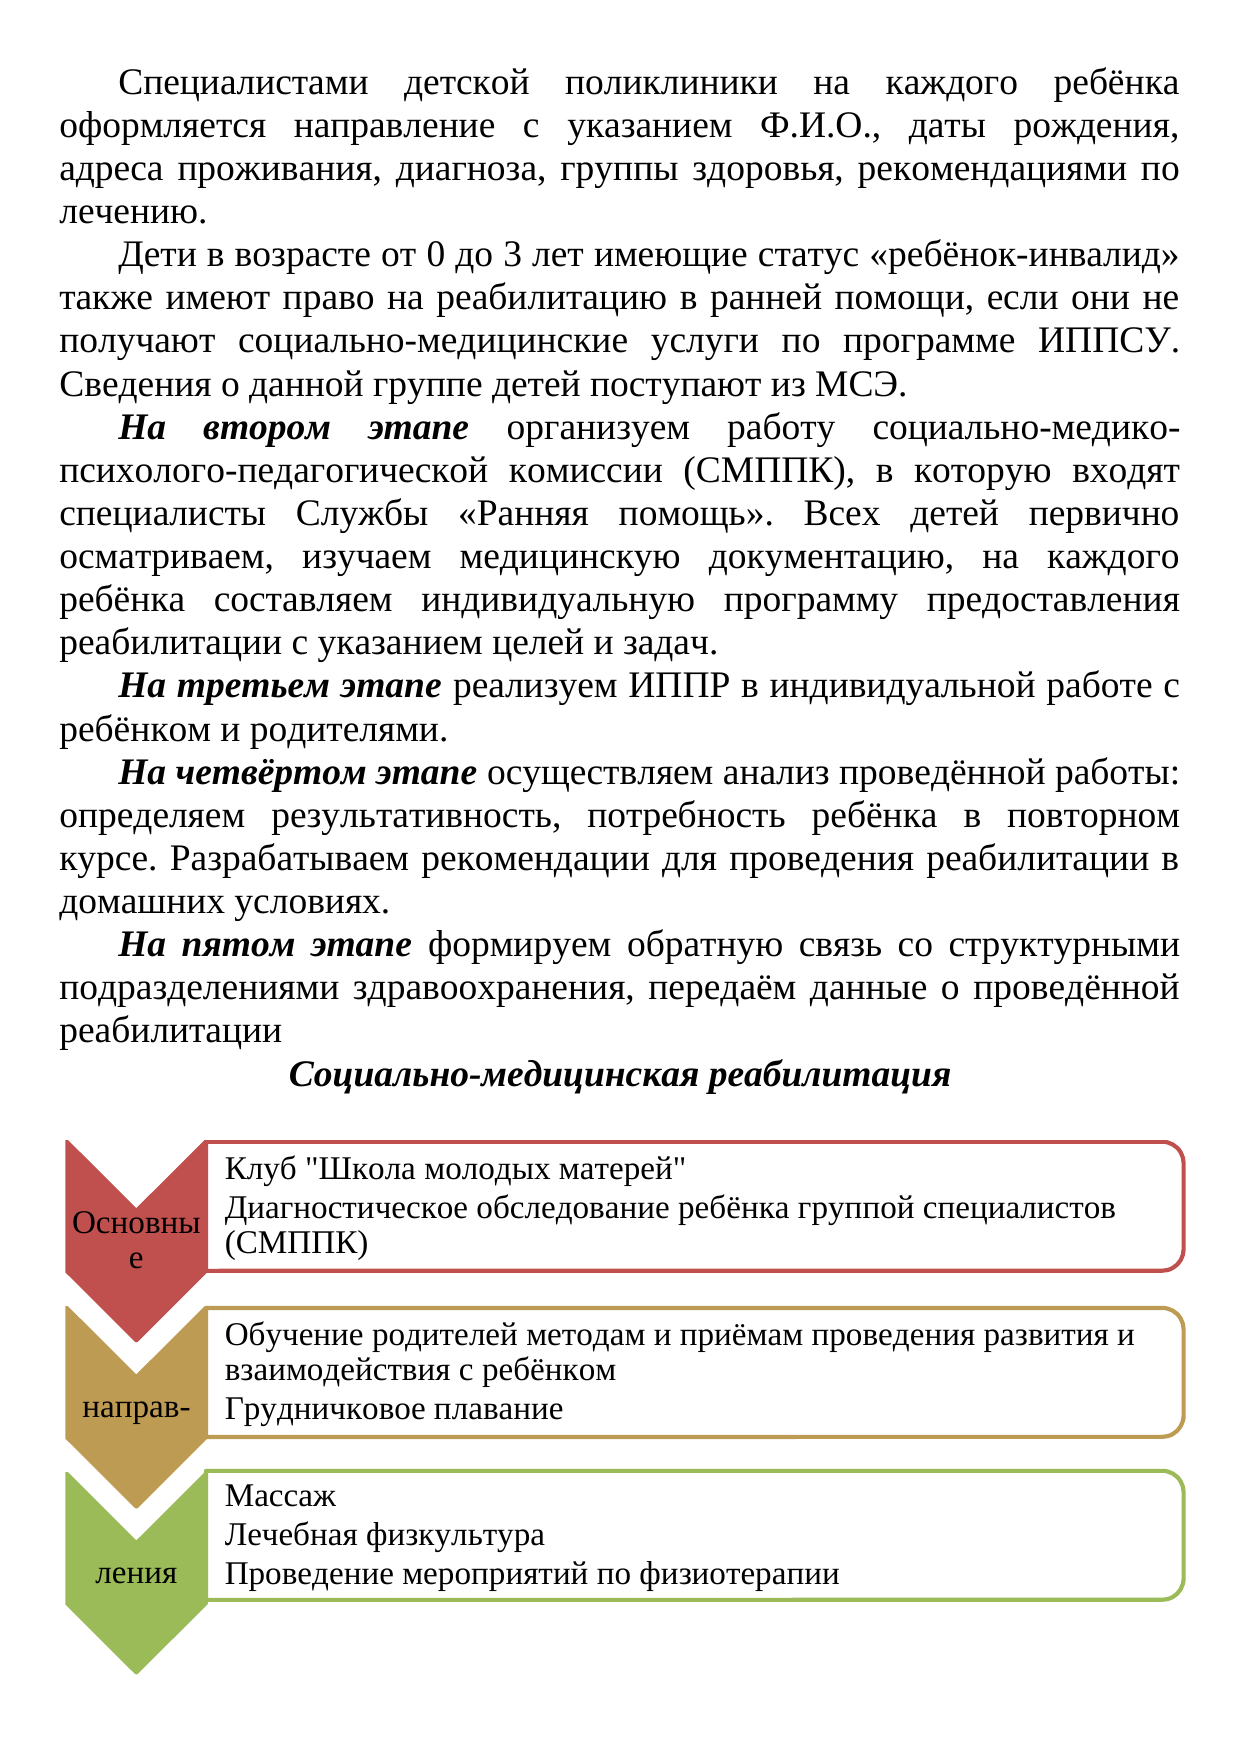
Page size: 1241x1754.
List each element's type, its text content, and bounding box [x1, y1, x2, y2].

text На втором этапе организуем работу социально-медико-психолого-педагогической комиссии (СМППК), в которую входят специалисты Службы «Ранняя помощь». Всех детей первично осматриваем, изучаем медицинскую документацию, на каждого ребёнка составляем индивидуальную программу предоставления реабилитации с указанием целей и задач. [59, 404, 1181, 663]
text Социально-медицинская реабилитация [59, 1051, 1181, 1094]
text Дети в возрасте от 0 до 3 лет имеющие статус «ребёнок-инвалид» также имеют право на реабилитацию в ранней помощи, если они не получают социально-медицинские услуги по программе ИППСУ. Сведения о данной группе детей поступают из МСЭ. [59, 232, 1181, 404]
text Специалистами детской поликлиники на каждого ребёнка оформляется направление с указанием Ф.И.О., даты рождения, адреса проживания, диагноза, группы здоровья, рекомендациями по лечению. [59, 59, 1181, 232]
text На третьем этапе реализуем ИППР в индивидуальной работе с ребёнком и родителями. [59, 663, 1181, 749]
text На пятом этапе формируем обратную связь со структурными подразделениями здравоохранения, передаём данные о проведённой реабилитации [59, 922, 1181, 1051]
text На четвёртом этапе осуществляем анализ проведённой работы: определяем результативность, потребность ребёнка в повторном курсе. Разрабатываем рекомендации для проведения реабилитации в домашних условиях. [59, 749, 1181, 922]
